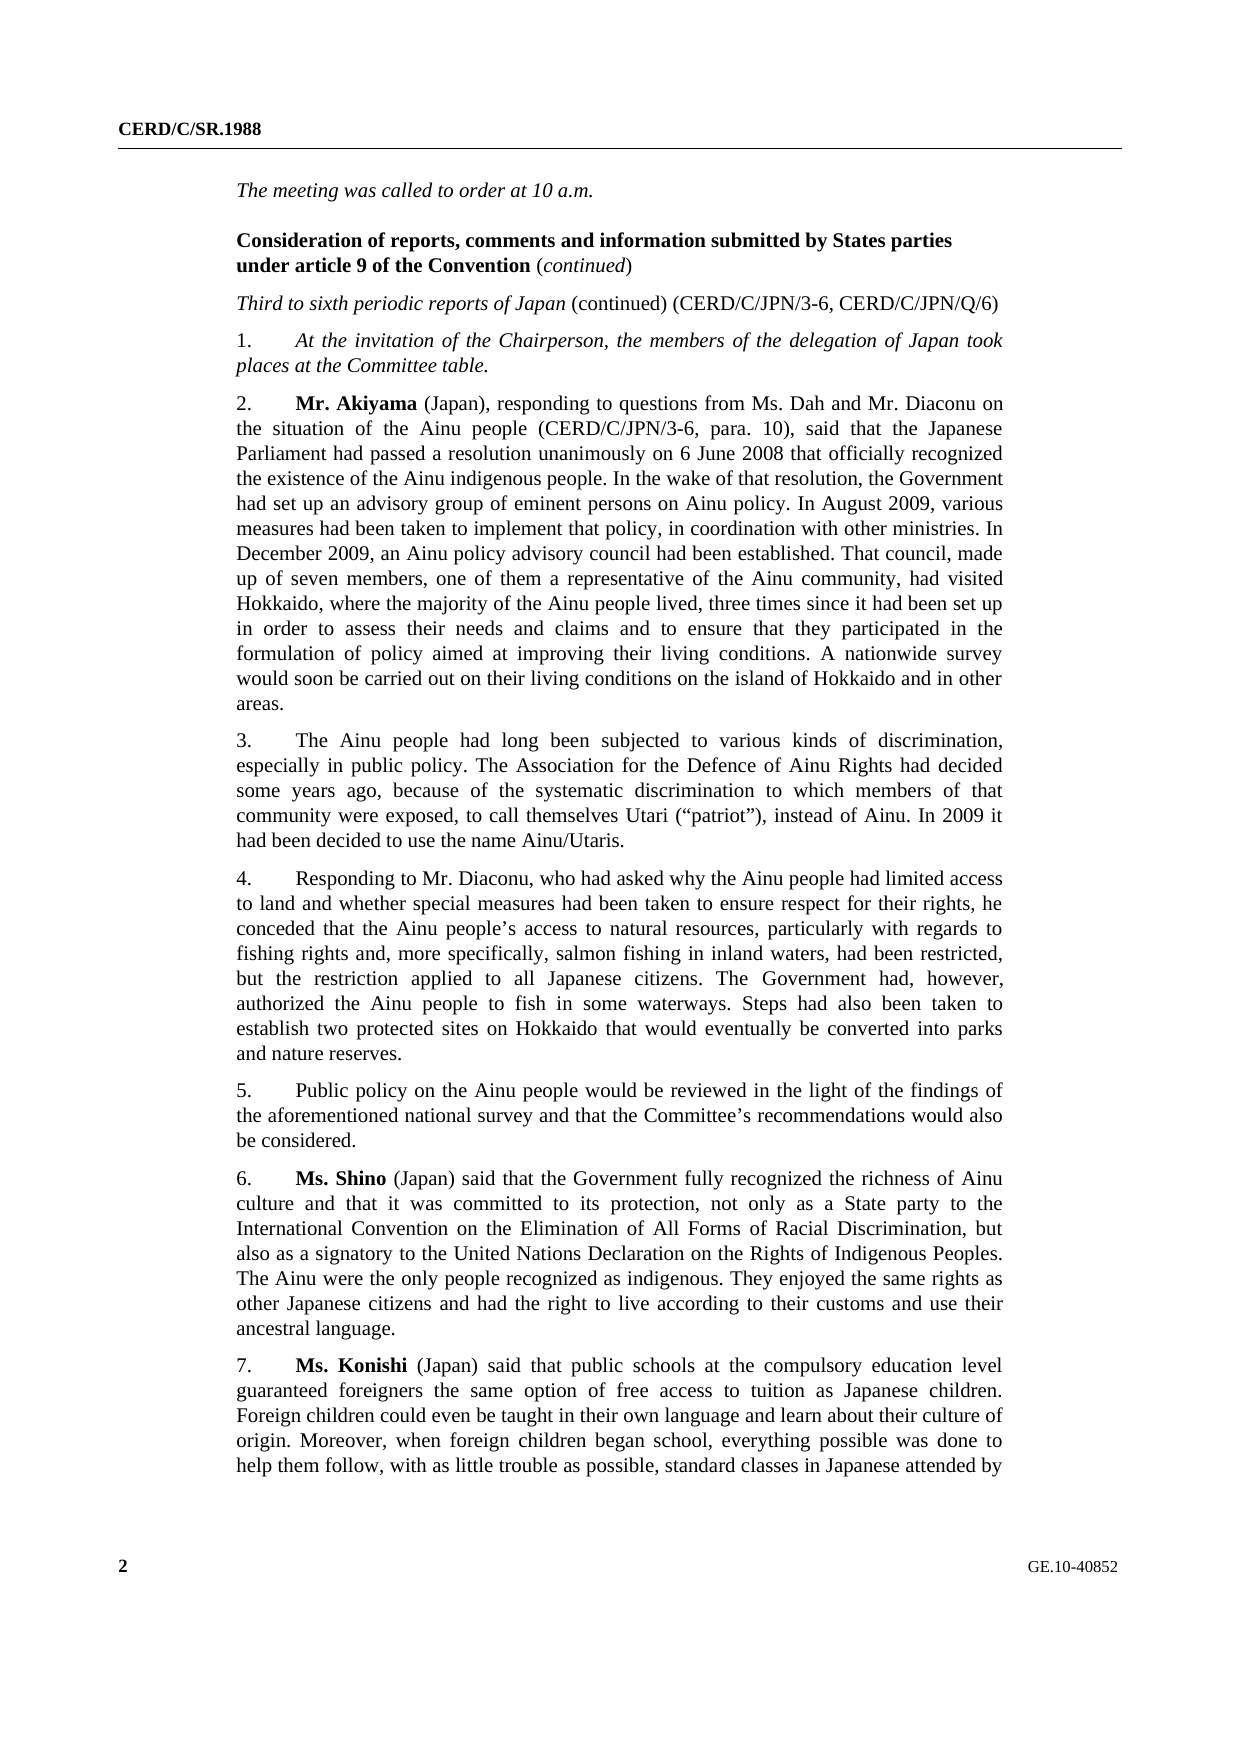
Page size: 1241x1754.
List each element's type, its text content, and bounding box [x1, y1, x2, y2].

text The meeting was called to order at 10 a.m. [236, 177, 1004, 202]
text 3. The Ainu people had long been subjected to various kinds of discrimination, especially in public policy. The Association for the Defence of Ainu Rights had decided some years ago, because of the systematic discrimination to which members of that community were exposed, to call themselves Utari (“patriot”), instead of Ainu. In 2009 it had been decided to use the name Ainu/Utaris. [236, 727, 1004, 852]
text 1. At the invitation of the Chairperson, the members of the delegation of Japan took places at the Committee table. [236, 327, 1004, 377]
text 5. Public policy on the Ainu people would be reviewed in the light of the findings of the aforementioned national survey and that the Committee’s recommendations would also be considered. [236, 1077, 1004, 1152]
text 2. Mr. Akiyama (Japan), responding to questions from Ms. Dah and Mr. Diaconu on the situation of the Ainu people (CERD/C/JPN/3-6, para. 10), said that the Japanese Parliament had passed a resolution unanimously on 6 June 2008 that officially recognized the existence of the Ainu indigenous people. In the wake of that resolution, the Government had set up an advisory group of eminent persons on Ainu policy. In August 2009, various measures had been taken to implement that policy, in coordination with other ministries. In December 2009, an Ainu policy advisory council had been established. That council, made up of seven members, one of them a representative of the Ainu community, had visited Hokkaido, where the majority of the Ainu people lived, three times since it had been set up in order to assess their needs and claims and to ensure that they participated in the formulation of policy aimed at improving their living conditions. A nationwide survey would soon be carried out on their living conditions on the island of Hokkaido and in other areas. [236, 390, 1004, 715]
text Third to sixth periodic reports of Japan (continued) (CERD/C/JPN/3-6, CERD/C/JPN/Q/6) [236, 290, 1004, 315]
text 4. Responding to Mr. Diaconu, who had asked why the Ainu people had limited access to land and whether special measures had been taken to ensure respect for their rights, he conceded that the Ainu people’s access to natural resources, particularly with regards to fishing rights and, more specifically, salmon fishing in inland waters, had been restricted, but the restriction applied to all Japanese citizens. The Government had, however, authorized the Ainu people to fish in some waterways. Steps had also been taken to establish two protected sites on Hokkaido that would eventually be converted into parks and nature reserves. [236, 865, 1004, 1065]
text Consideration of reports, comments and information submitted by States parties under article 9 of the Convention (continued) [118, 227, 1004, 277]
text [236, 1352, 1004, 1477]
text 6. Ms. Shino (Japan) said that the Government fully recognized the richness of Ainu culture and that it was committed to its protection, not only as a State party to the International Convention on the Elimination of All Forms of Racial Discrimination, but also as a signatory to the United Nations Declaration on the Rights of Indigenous Peoples. The Ainu were the only people recognized as indigenous. They enjoyed the same rights as other Japanese citizens and had the right to live according to their customs and use their ancestral language. [236, 1165, 1004, 1340]
